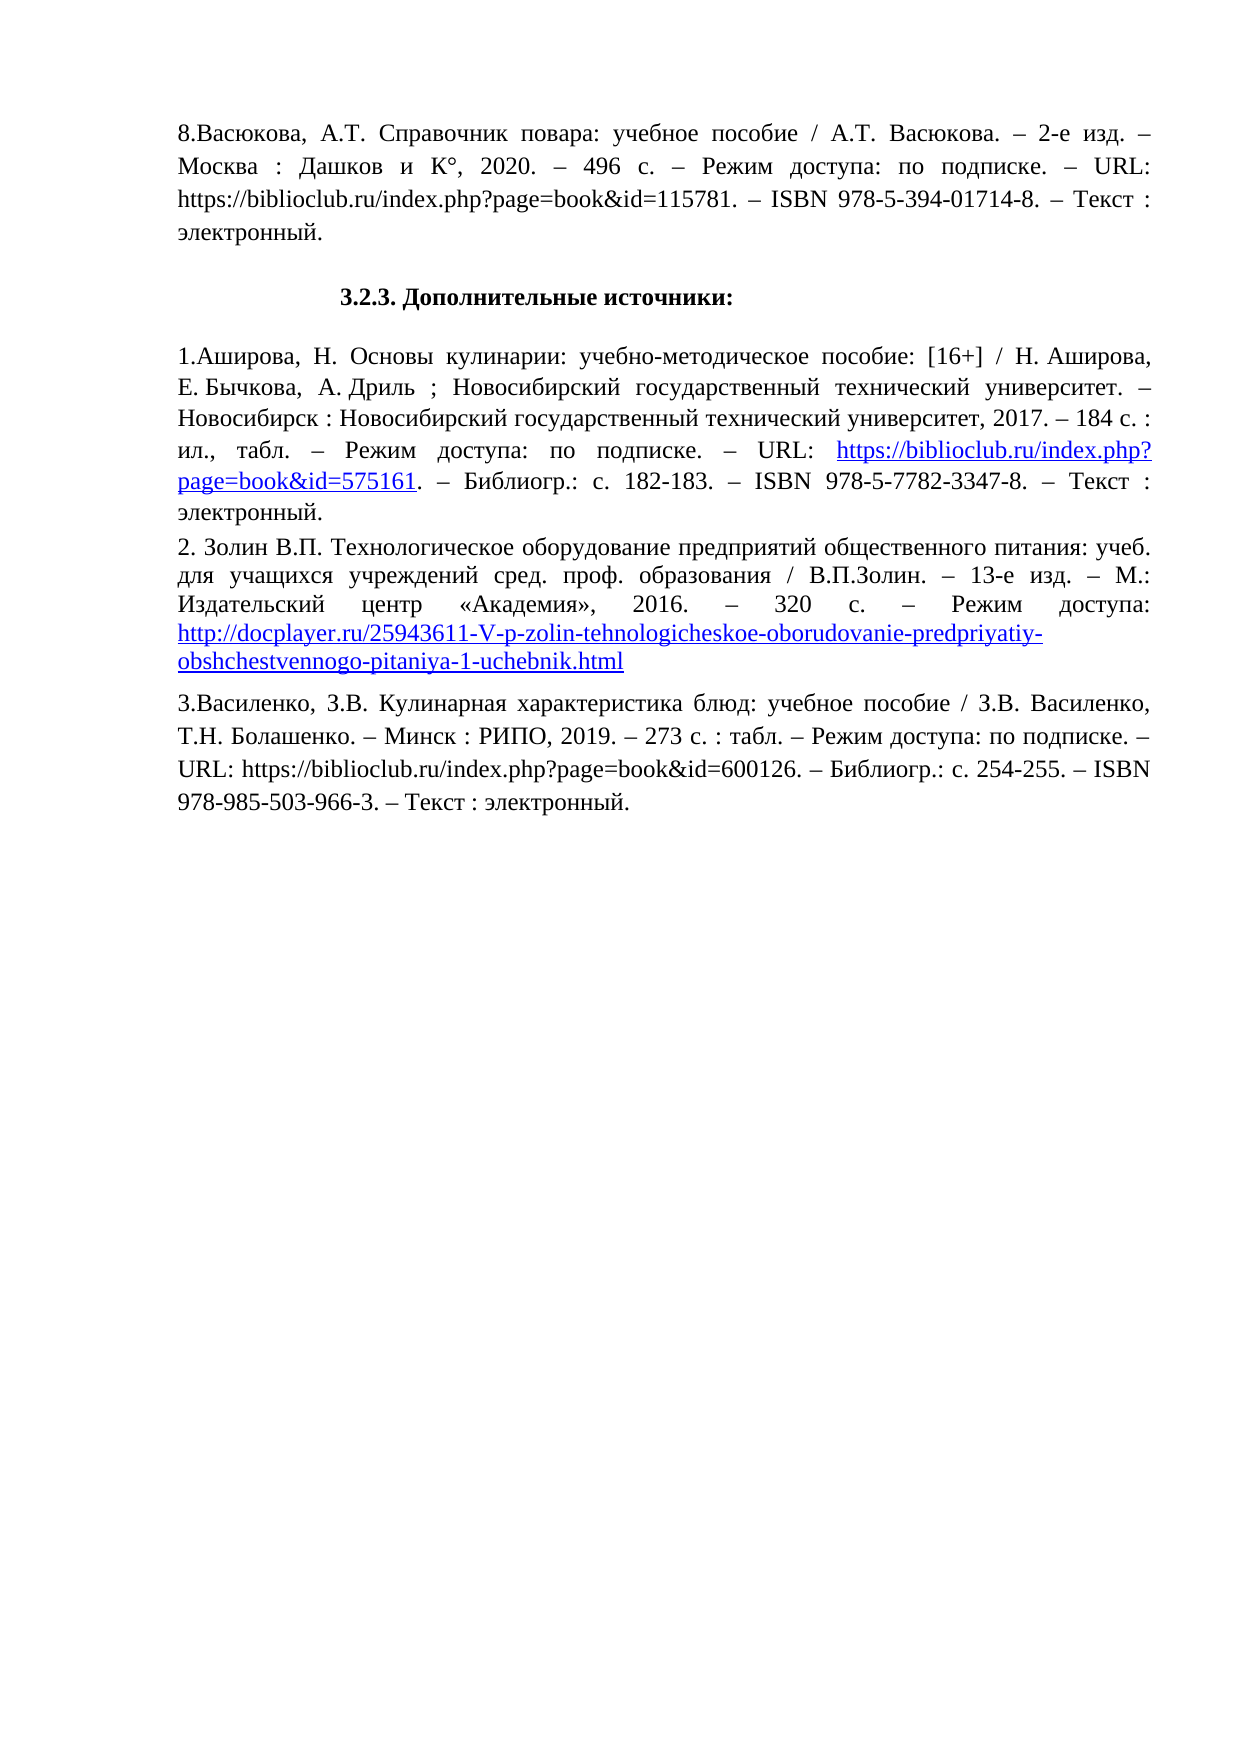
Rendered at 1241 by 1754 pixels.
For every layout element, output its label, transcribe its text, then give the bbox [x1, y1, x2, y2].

text 8.Васюкова, А.Т. Справочник повара: учебное пособие / А.Т. Васюкова. – 2-е изд. – Москва : Дашков и К°, 2020. – 496 с. – Режим доступа: по подписке. – URL: https://biblioclub.ru/index.php?page=book&id=115781. – ISBN 978-5-394-01714-8. – Текст : электронный. [177, 118, 1152, 246]
text 2. Золин В.П. Технологическое оборудование предприятий общественного питания: учеб. для учащихся учреждений сред. проф. образования / В.П.Золин. – 13-е изд. – М.: Издательский центр «Академия», 2016. – 320 с. – Режим доступа: http://docplayer.ru/25943611-V-p-zolin-tehnologicheskoe-oborudovanie-predpriyatiy-obshchestvennogo-pitaniya-1-uchebnik.html [177, 532, 1152, 675]
text 3.2.3. Дополнительные источники: [340, 282, 1152, 311]
text 3.Василенко, З.В. Кулинарная характеристика блюд: учебное пособие / З.В. Василенко, Т.Н. Болашенко. – Минск : РИПО, 2019. – 273 с. : табл. – Режим доступа: по подписке. – URL: https://biblioclub.ru/index.php?page=book&id=600126. – Библиогр.: с. 254-255. – ISBN 978-985-503-966-3. – Текст : электронный. [177, 688, 1152, 816]
subtitle 1.Аширова, Н. Основы кулинарии: учебно-методическое пособие: [16+] / Н. Аширова, Е. Бычкова, А. Дриль ; Новосибирский государственный технический университет. – Новосибирск : Новосибирский государственный технический университет, 2017. – 184 с. : ил., табл. – Режим доступа: по подписке. – URL: https://biblioclub.ru/index.php?page=book&id=575161. – Библиогр.: с. 182-183. – ISBN 978-5-7782-3347-8. – Текст : электронный. [140, 338, 1152, 526]
